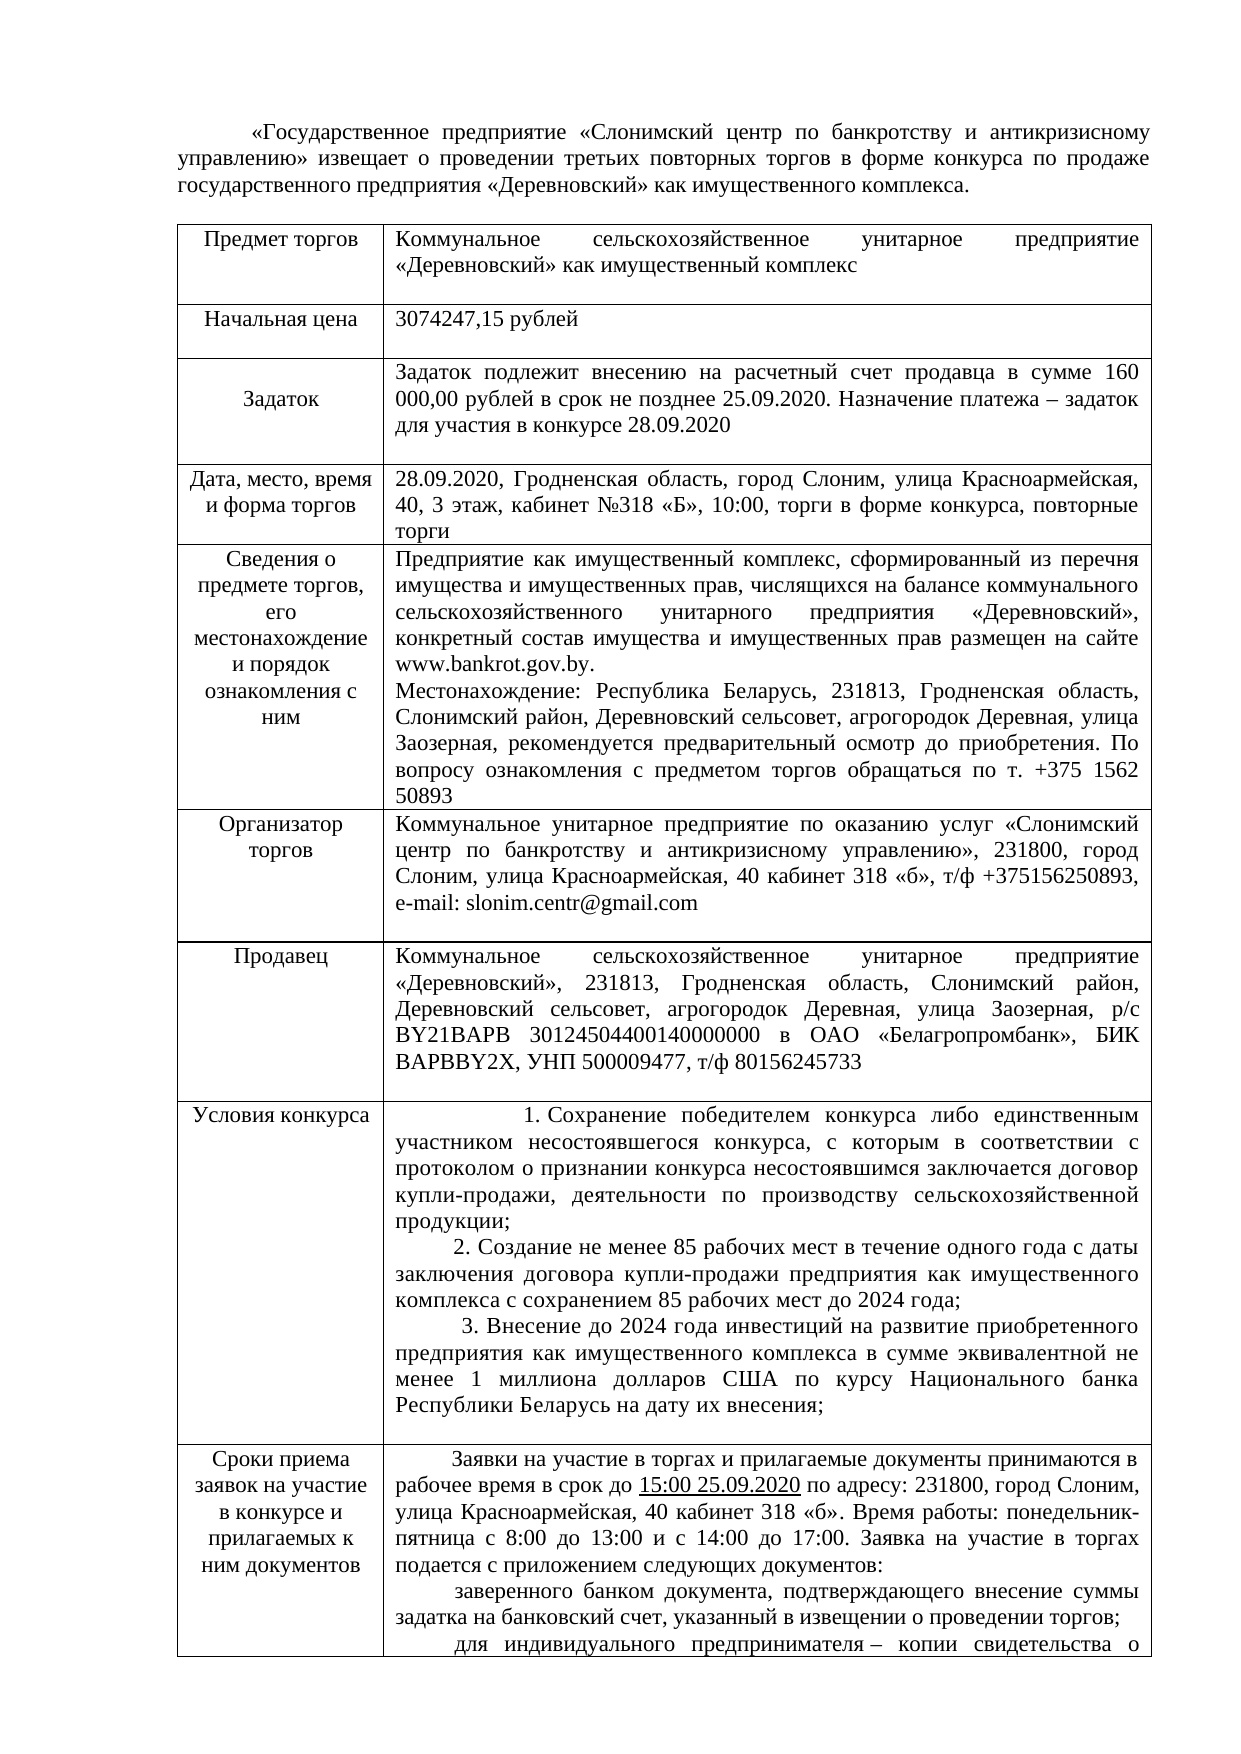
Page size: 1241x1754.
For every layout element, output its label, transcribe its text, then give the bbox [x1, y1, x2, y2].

table_cell Условия конкурса [178, 1102, 383, 1444]
text «Государственное предприятие «Слонимский центр по банкротству и антикризисному управлению» извещает о проведении третьих повторных торгов в форме конкурса по продаже государственного предприятия «Деревновский» как имущественного комплекса. [177, 118, 1152, 197]
table_cell Коммунальное унитарное предприятие по оказанию услуг «Слонимский центр по банкротству и антикризисному управлению», 231800, город Слоним, улица Красноармейская, 40 кабинет 318 «б», т/ф +375156250893, e-mail: slonim.centr@gmail.com [384, 810, 1151, 941]
table_cell Дата, место, время и форма торгов [178, 465, 383, 544]
table_cell Организатор торгов [178, 810, 383, 941]
table_cell Задаток [178, 359, 383, 464]
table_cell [178, 1445, 383, 1656]
table_header Коммунальное сельскохозяйственное унитарное предприятие «Деревновский» как имущественный комплекс [384, 225, 1151, 304]
table_cell 28.09.2020, Гродненская область, город Слоним, улица Красноармейская, 40, 3 этаж, кабинет №318 «Б», 10:00, торги в форме конкурса, повторные торги [384, 465, 1151, 544]
table_cell Задаток подлежит внесению на расчетный счет продавца в сумме 160 000,00 рублей в срок не позднее 25.09.2020. Назначение платежа – задаток для участия в конкурсе 28.09.2020 [384, 359, 1151, 464]
table_cell Коммунальное сельскохозяйственное унитарное предприятие «Деревновский», 231813, Гродненская область, Слонимский район, Деревновский сельсовет, агрогородок Деревная, улица Заозерная, р/с BY21BAPB 30124504400140000000 в ОАО «Белагропромбанк», БИК BAPBBY2X, УНП 500009477, т/ф 80156245733 [384, 943, 1151, 1101]
table_cell 1. Сохранение победителем конкурса либо единственным участником несостоявшегося конкурса, с которым в соответствии с протоколом о признании конкурса несостоявшимся заключается договор купли-продажи, деятельности по производству сельскохозяйственной продукции; 2. Создание не менее 85 рабочих мест в течение одного года с даты заключения договора купли-продажи предприятия как имущественного комплекса с сохранением 85 рабочих мест до 2024 года; 3. Внесение до 2024 года инвестиций на развитие приобретенного предприятия как имущественного комплекса в сумме эквивалентной не менее 1 миллиона долларов США по курсу Национального банка Республики Беларусь на дату их внесения; [384, 1102, 1151, 1444]
table_header Предмет торгов [178, 225, 383, 304]
table_cell Начальная цена [178, 305, 383, 357]
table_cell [384, 1445, 1151, 1656]
table_cell Предприятие как имущественный комплекс, сформированный из перечня имущества и имущественных прав, числящихся на балансе коммунального сельскохозяйственного унитарного предприятия «Деревновский», конкретный состав имущества и имущественных прав размещен на сайте www.bankrot.gov.by. Местонахождение: Республика Беларусь, 231813, Гродненская область, Слонимский район, Деревновский сельсовет, агрогородок Деревная, улица Заозерная, рекомендуется предварительный осмотр до приобретения. По вопросу ознакомления с предметом торгов обращаться по т. +375 1562 50893 [384, 545, 1151, 808]
table_cell Сведения о предмете торгов, его местонахождение и порядок ознакомления с ним [178, 545, 383, 808]
table_cell Продавец [178, 943, 383, 1101]
table_cell 3074247,15 рублей [384, 305, 1151, 357]
